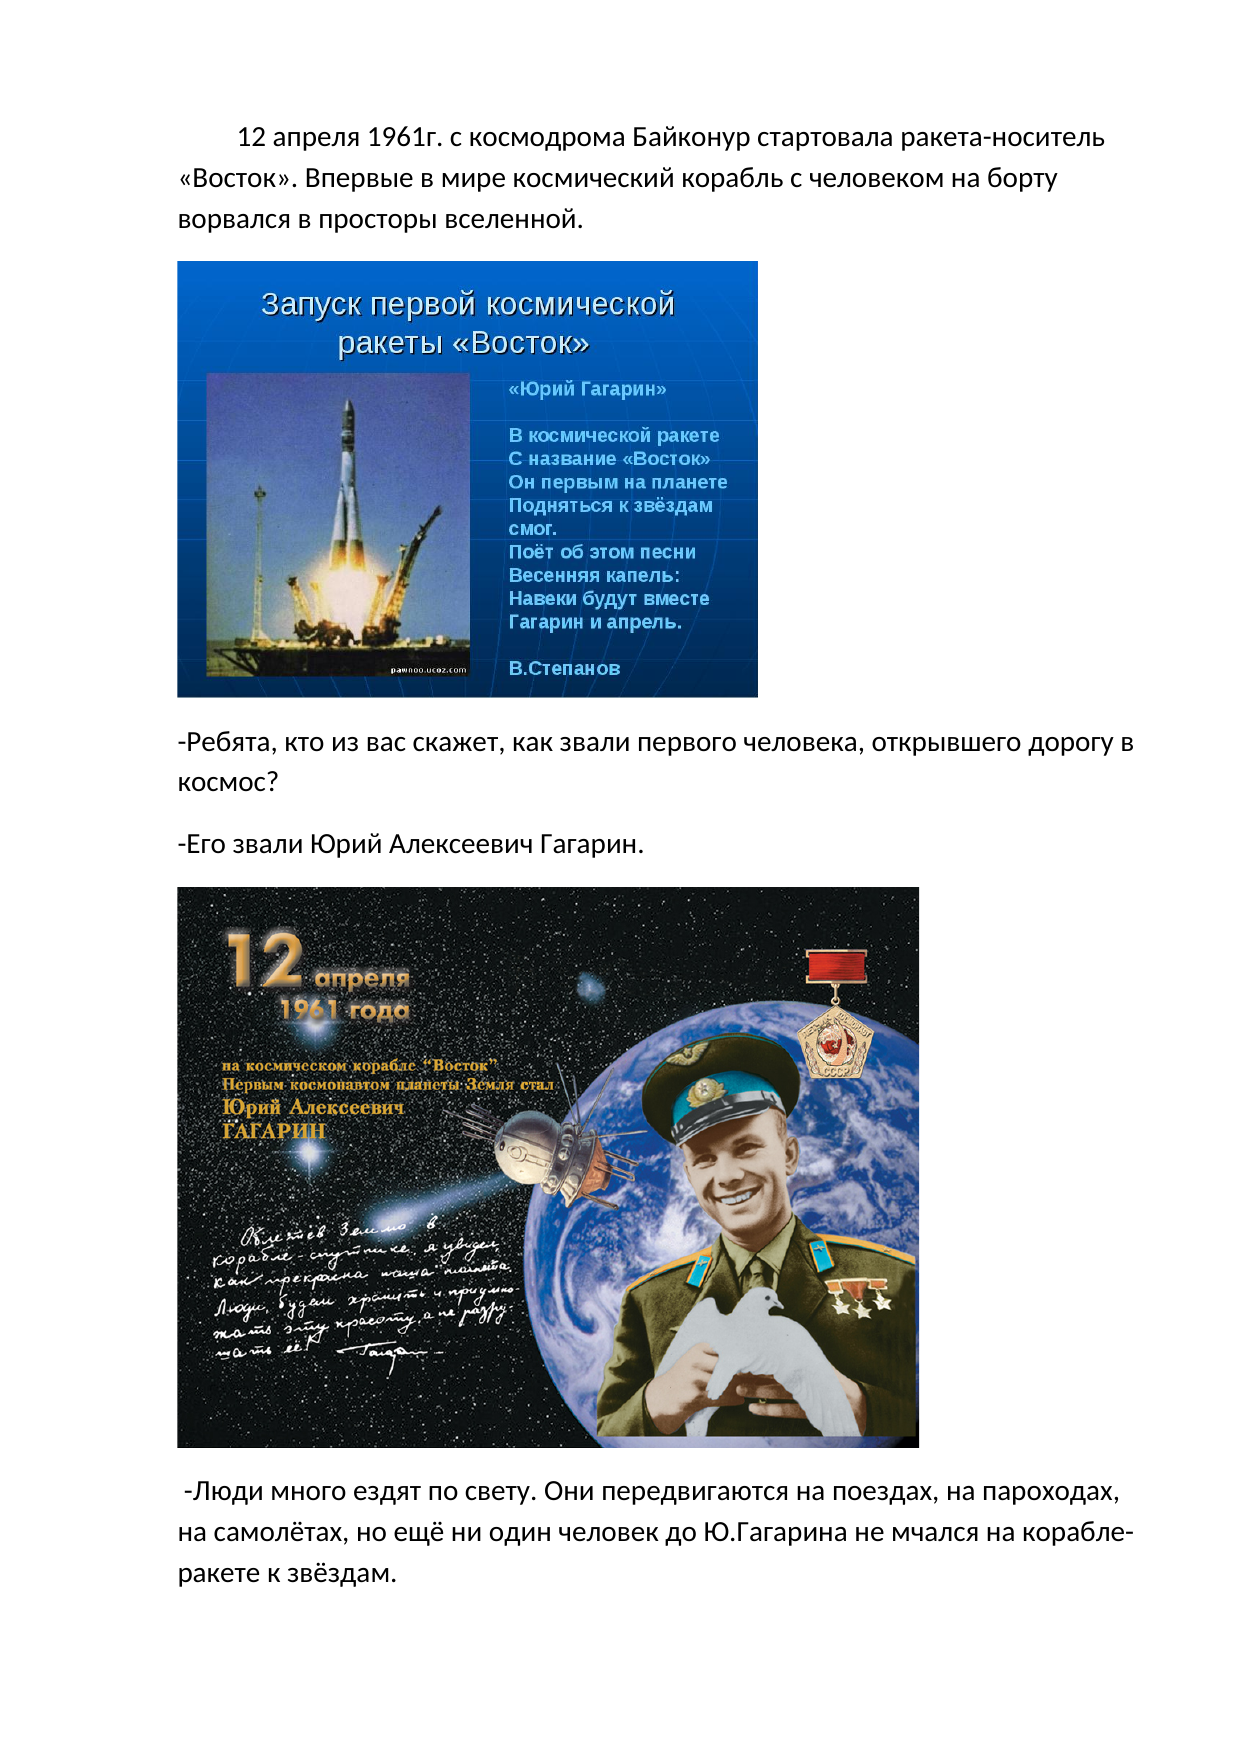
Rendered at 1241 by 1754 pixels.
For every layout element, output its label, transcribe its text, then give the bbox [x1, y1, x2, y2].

text -Ребята, кто из вас скажет, как звали первого человека, открывшего дорогу в космос? [177, 723, 1152, 799]
picture [177, 887, 920, 1448]
text -Люди много ездят по свету. Они передвигаются на поездах, на пароходах, на самолётах, но ещё ни один человек до Ю.Гагарина не мчался на корабле-ракете к звёздам. [177, 1472, 1152, 1590]
picture [177, 261, 758, 698]
text 12 апреля 1961г. с космодрома Байконур стартовала ракета-носитель «Восток». Впервые в мире космический корабль с человеком на борту ворвался в просторы вселенной. [177, 118, 1152, 236]
text -Его звали Юрий Алексеевич Гагарин. [177, 825, 1152, 861]
